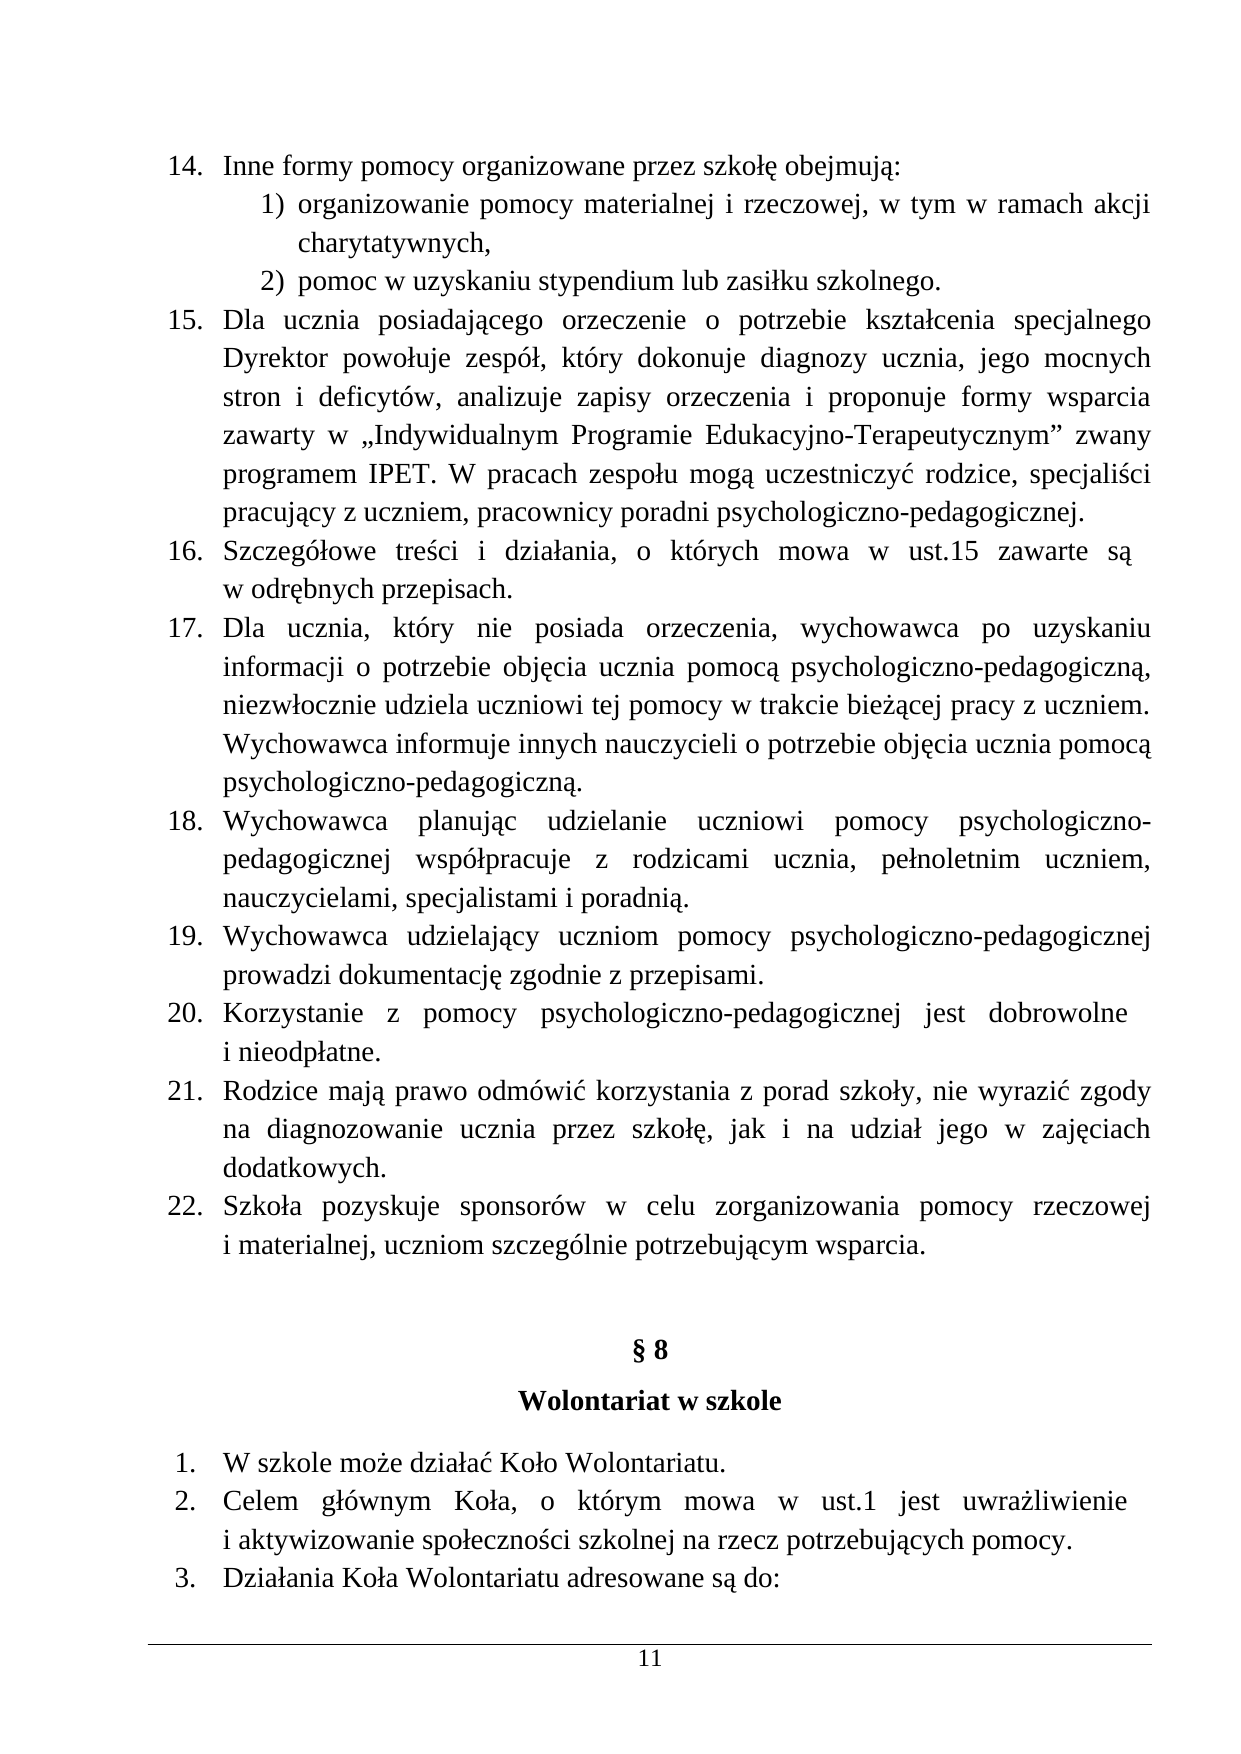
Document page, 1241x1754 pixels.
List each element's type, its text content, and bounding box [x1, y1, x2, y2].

list Działania Koła Wolontariatu adresowane są do: [185, 1561, 1152, 1594]
list Korzystanie z pomocy psychologiczno-pedagogicznej jest dobrowolne i nieodpłatne. [185, 996, 1152, 1068]
list Wychowawca planując udzielanie uczniowi pomocy psychologiczno-pedagogicznej współpracuje z rodzicami ucznia, pełnoletnim uczniem, nauczycielami, specjalistami i poradnią. [185, 803, 1152, 913]
list Szkoła pozyskuje sponsorów w celu zorganizowania pomocy rzeczowej i materialnej, uczniom szczególnie potrzebującym wsparcia. [185, 1188, 1152, 1260]
list pomoc w uzyskaniu stypendium lub zasiłku szkolnego. [260, 263, 1152, 297]
list organizowanie pomocy materialnej i rzeczowej, w tym w ramach akcji charytatywnych, [260, 186, 1152, 258]
list Dla ucznia, który nie posiada orzeczenia, wychowawca po uzyskaniu informacji o potrzebie objęcia ucznia pomocą psychologiczno-pedagogiczną, niezwłocznie udziela uczniowi tej pomocy w trakcie bieżącej pracy z uczniem. Wychowawca informuje innych nauczycieli o potrzebie objęcia ucznia pomocą psychologiczno-pedagogiczną. [185, 610, 1152, 798]
list Inne formy pomocy organizowane przez szkołę obejmują: [185, 148, 1152, 181]
list W szkole może działać Koło Wolontariatu. [185, 1445, 1152, 1478]
list Dla ucznia posiadającego orzeczenie o potrzebie kształcenia specjalnego Dyrektor powołuje zespół, który dokonuje diagnozy ucznia, jego mocnych stron i deficytów, analizuje zapisy orzeczenia i proponuje formy wsparcia zawarty w „Indywidualnym Programie Edukacyjno-Terapeutycznym” zwany programem IPET. W pracach zespołu mogą uczestniczyć rodzice, specjaliści pracujący z uczniem, pracownicy poradni psychologiczno-pedagogicznej. [185, 302, 1152, 528]
list Szczegółowe treści i działania, o których mowa w ust.15 zawarte są w odrębnych przepisach. [185, 533, 1152, 605]
subtitle Wolontariat w szkole [148, 1383, 1152, 1416]
text § 8 [148, 1332, 1152, 1366]
list Wychowawca udzielający uczniom pomocy psychologiczno-pedagogicznej prowadzi dokumentację zgodnie z przepisami. [185, 918, 1152, 991]
list Rodzice mają prawo odmówić korzystania z porad szkoły, nie wyrazić zgody na diagnozowanie ucznia przez szkołę, jak i na udział jego w zajęciach dodatkowych. [185, 1073, 1152, 1183]
list Celem głównym Koła, o którym mowa w ust.1 jest uwrażliwienie i aktywizowanie społeczności szkolnej na rzecz potrzebujących pomocy. [185, 1483, 1152, 1556]
